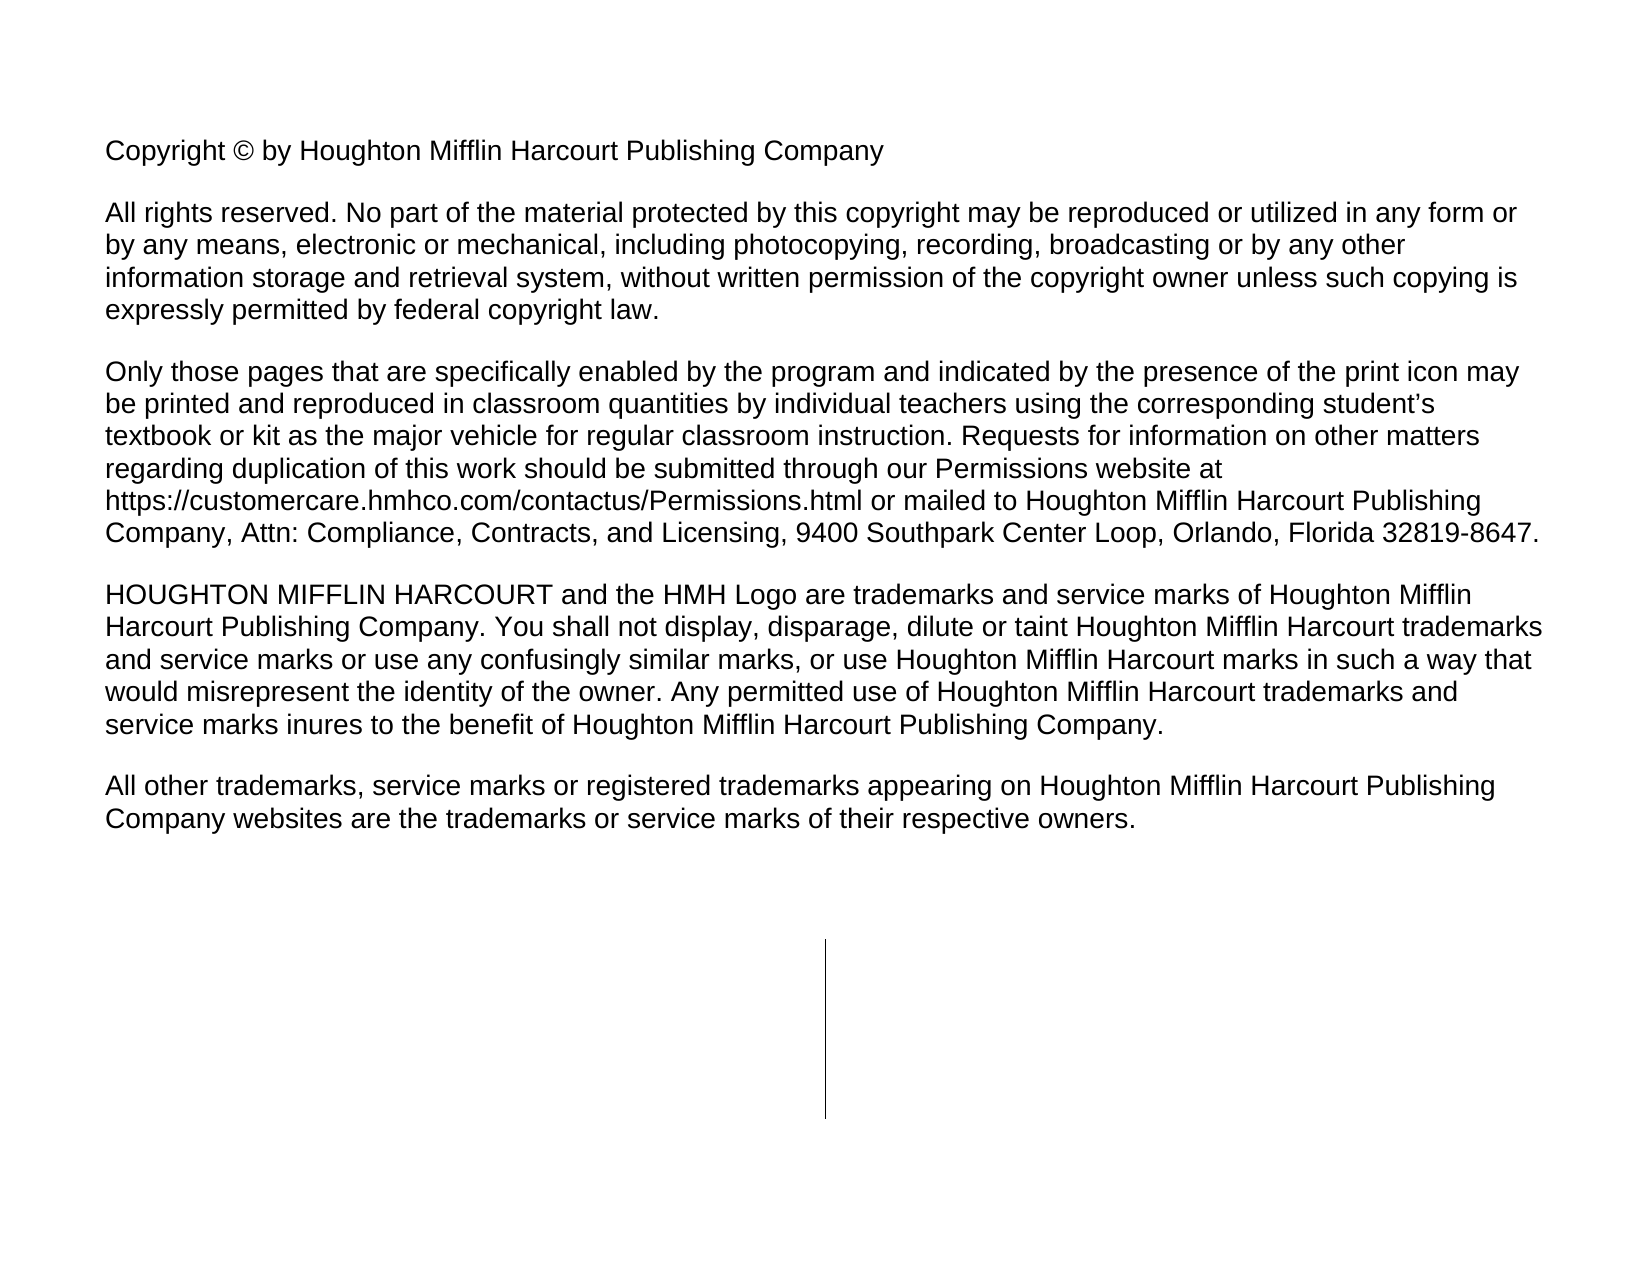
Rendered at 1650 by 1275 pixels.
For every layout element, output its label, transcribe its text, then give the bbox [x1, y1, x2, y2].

text All other trademarks, service marks or registered trademarks appearing on Houghton Mifflin Harcourt Publishing Company websites are the trademarks or service marks of their respective owners. [105, 769, 1545, 834]
text Only those pages that are specifically enabled by the program and indicated by the presence of the print icon may be printed and reproduced in classroom quantities by individual teachers using the corresponding student’s textbook or kit as the major vehicle for regular classroom instruction. Requests for information on other matters regarding duplication of this work should be submitted through our Permissions website at https://customercare.hmhco.com/contactus/Permissions.html or mailed to Houghton Mifflin Harcourt Publishing Company, Attn: Compliance, Contracts, and Licensing, 9400 Southpark Center Loop, Orlando, Florida 32819-8647. [105, 354, 1545, 549]
text All rights reserved. No part of the material protected by this copyright may be reproduced or utilized in any form or by any means, electronic or mechanical, including photocopying, recording, broadcasting or by any other information storage and retrieval system, without written permission of the copyright owner unless such copying is expressly permitted by federal copyright law. [105, 196, 1545, 325]
text HOUGHTON MIFFLIN HARCOURT and the HMH Logo are trademarks and service marks of Houghton Mifflin Harcourt Publishing Company. You shall not display, disparage, dilute or taint Houghton Mifflin Harcourt trademarks and service marks or use any confusingly similar marks, or use Houghton Mifflin Harcourt marks in such a way that would misrepresent the identity of the owner. Any permitted use of Houghton Mifflin Harcourt trademarks and service marks inures to the benefit of Houghton Mifflin Harcourt Publishing Company. [105, 578, 1545, 740]
text Copyright © by Houghton Mifflin Harcourt Publishing Company [105, 134, 1545, 167]
